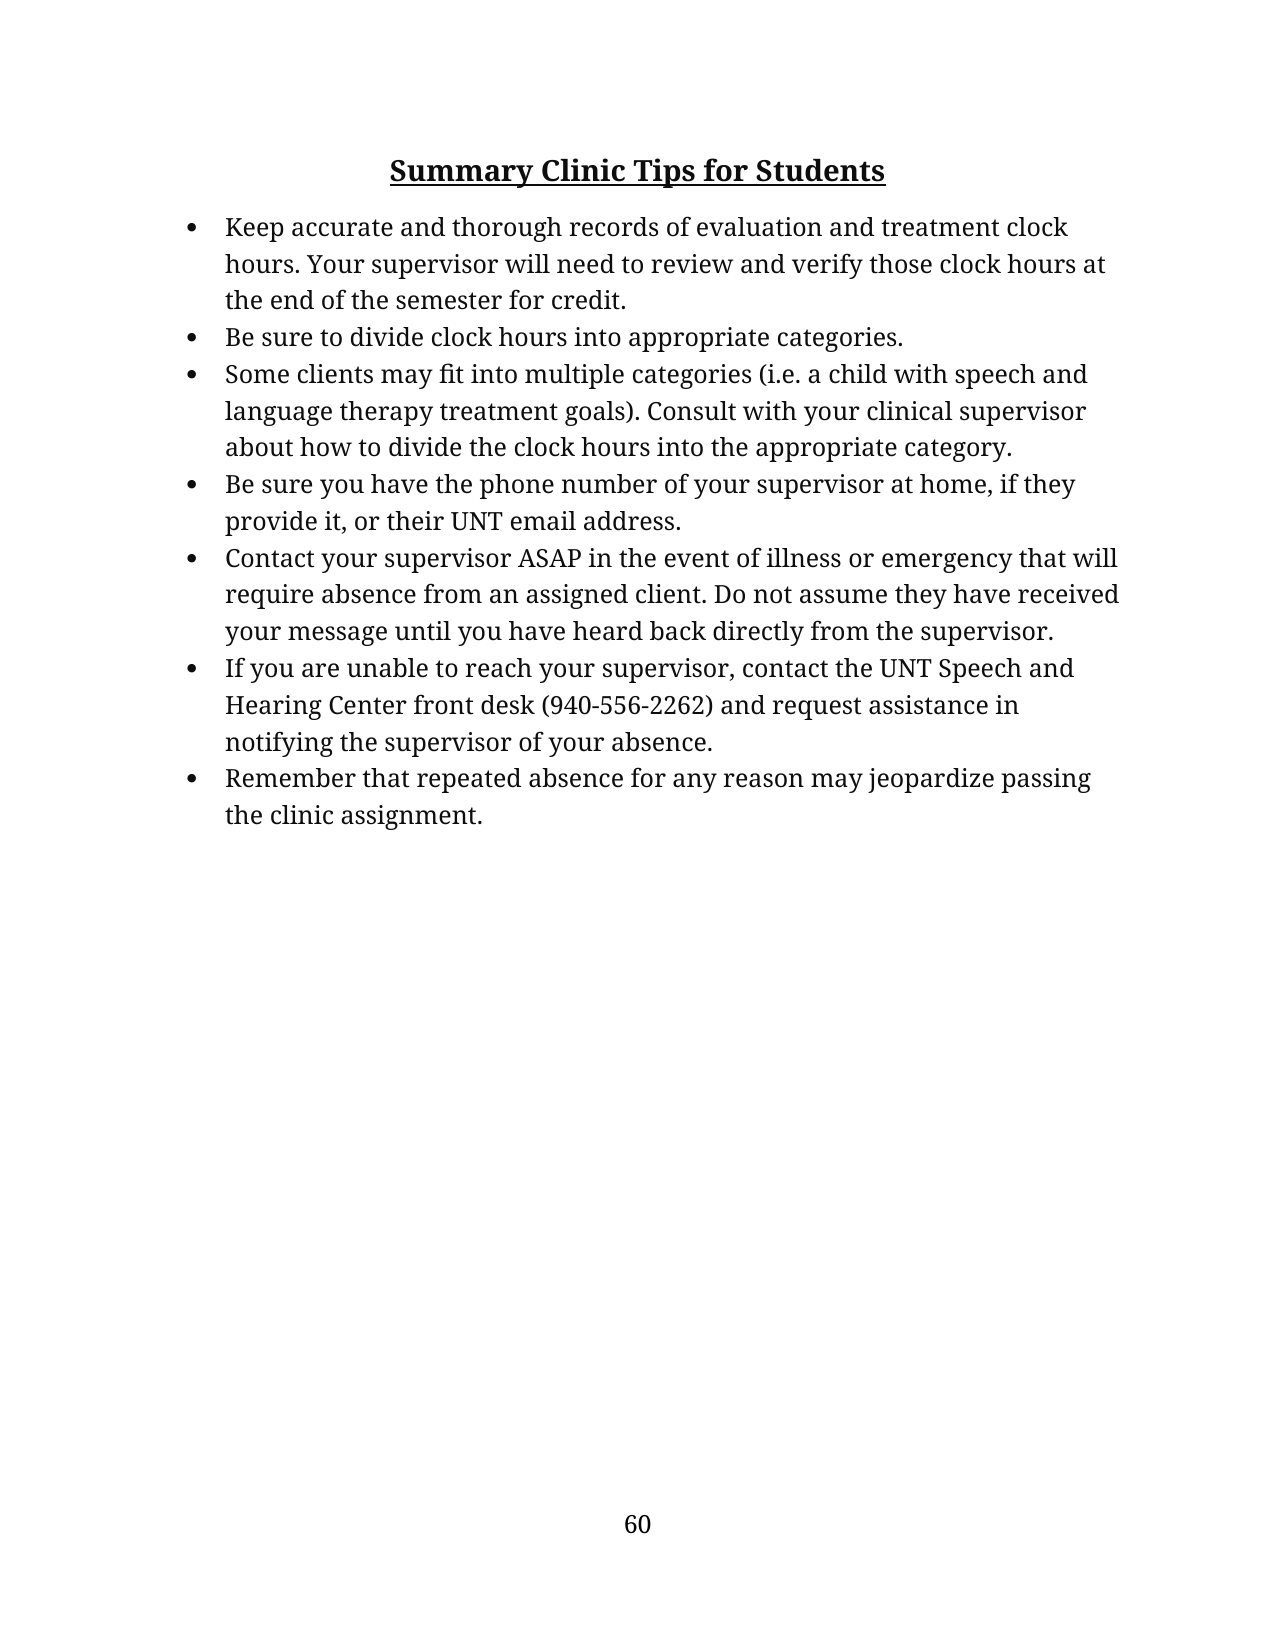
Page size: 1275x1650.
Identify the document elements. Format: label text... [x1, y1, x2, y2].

text Summary Clinic Tips for Students [150, 150, 1125, 190]
list Contact your supervisor ASAP in the event of illness or emergency that will require absence from an assigned client. Do not assume they have received your message until you have heard back directly from the supervisor. [187, 540, 1125, 648]
list Be sure to divide clock hours into appropriate categories. [187, 320, 1125, 354]
list Remember that repeated absence for any reason may jeopardize passing the clinic assignment. [187, 761, 1125, 832]
list If you are unable to reach your supervisor, contact the UNT Speech and Hearing Center front desk (940-556-2262) and request assistance in notifying the supervisor of your absence. [187, 651, 1125, 758]
list Some clients may fit into multiple categories (i.e. a child with speech and language therapy treatment goals). Consult with your clinical supervisor about how to divide the clock hours into the appropriate category. [187, 357, 1125, 464]
list Be sure you have the phone number of your supervisor at home, if they provide it, or their UNT email address. [187, 467, 1125, 538]
list Keep accurate and thorough records of evaluation and treatment clock hours. Your supervisor will need to review and verify those clock hours at the end of the semester for credit. [187, 209, 1125, 317]
